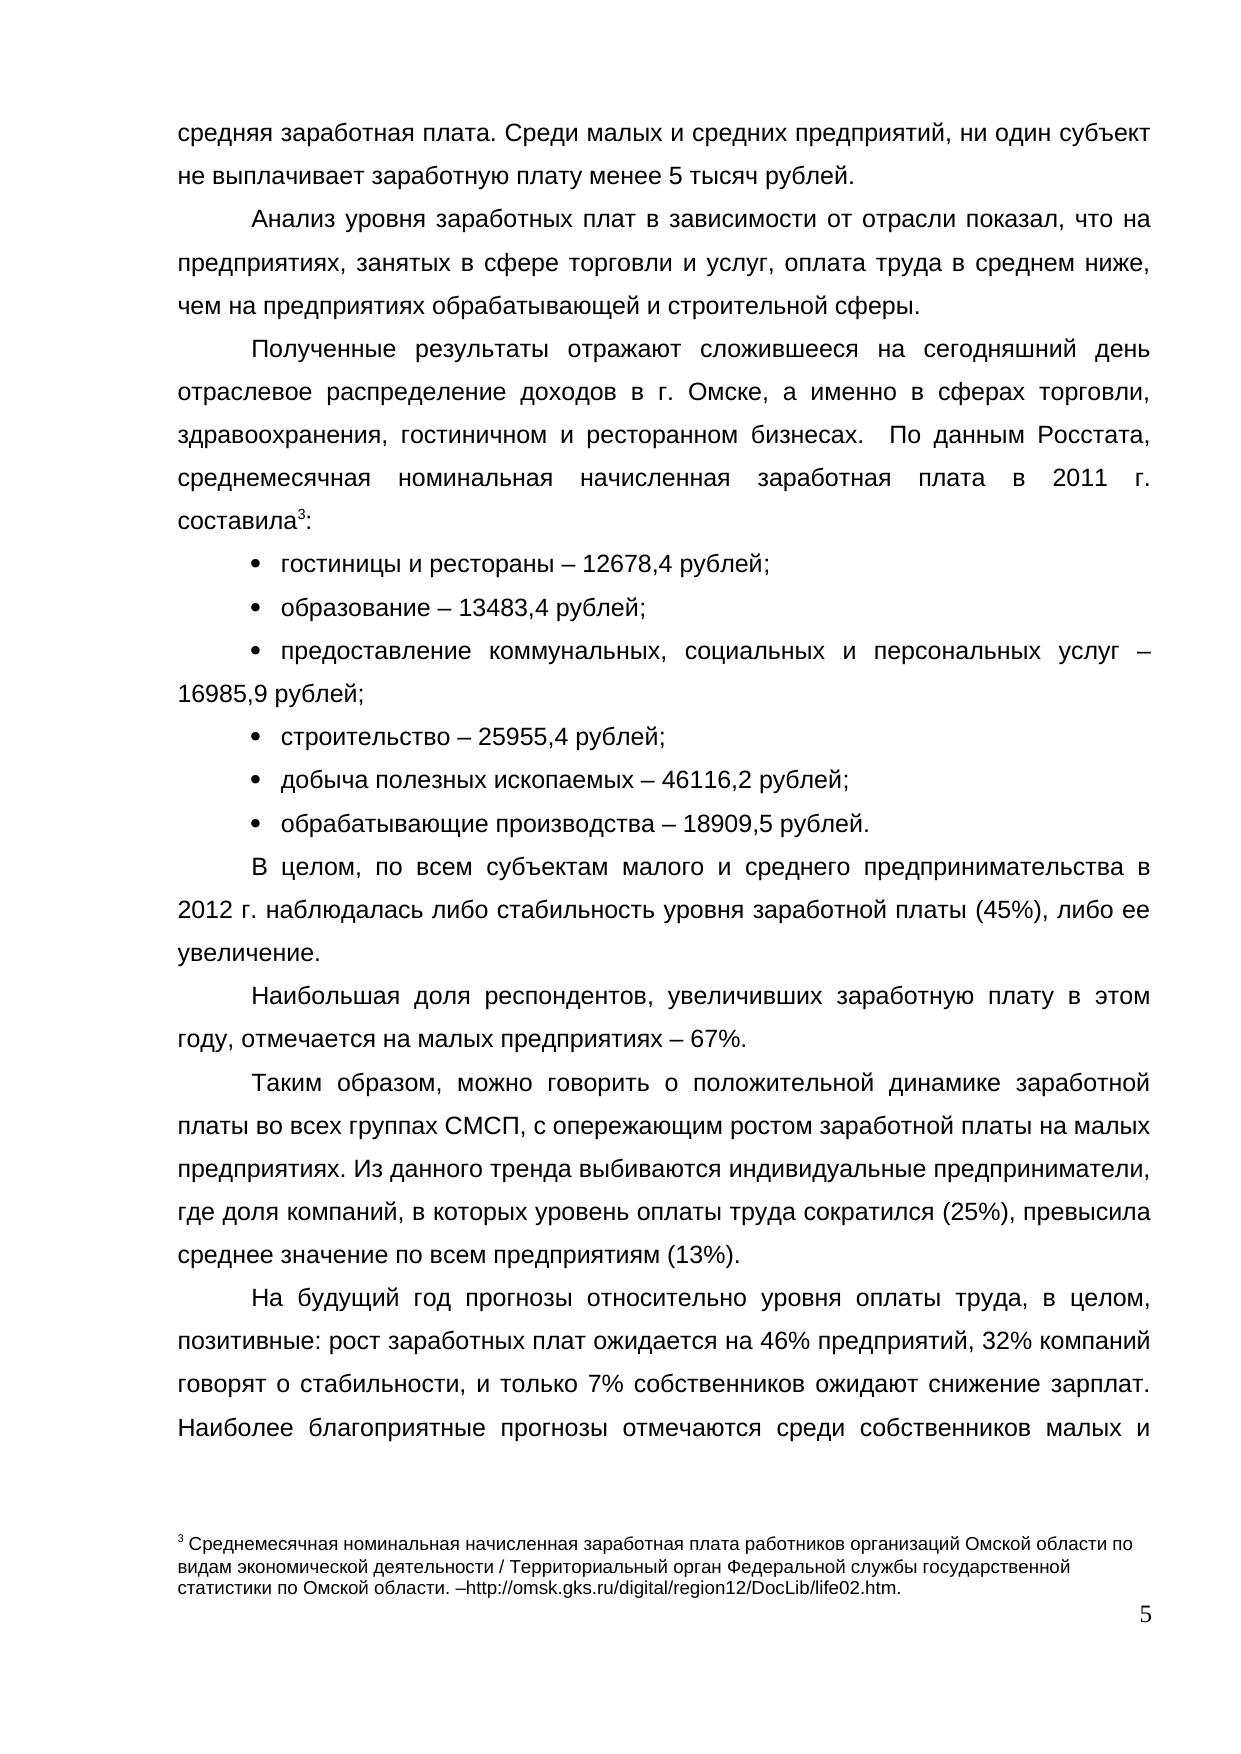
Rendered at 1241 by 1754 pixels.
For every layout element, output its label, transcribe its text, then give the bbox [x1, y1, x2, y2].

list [177, 118, 1152, 190]
text В целом, по всем субъектам малого и среднего предпринимательства в 2012 г. наблюдалась либо стабильность уровня заработной платы (45%), либо ее увеличение. [177, 852, 1152, 967]
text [177, 1283, 1152, 1441]
list добыча полезных ископаемых – 46116,2 рублей; [177, 765, 1152, 794]
list обрабатывающие производства – 18909,5 рублей. [177, 809, 1152, 837]
text Анализ уровня заработных плат в зависимости от отрасли показал, что на предприятиях, занятых в сфере торговли и услуг, оплата труда в среднем ниже, чем на предприятиях обрабатывающей и строительной сферы. [177, 204, 1152, 319]
text Полученные результаты отражают сложившееся на сегодняшний день отраслевое распределение доходов в г. Омске, а именно в сферах торговли, здравоохранения, гостиничном и ресторанном бизнесах. По данным Росстата, среднемесячная номинальная начисленная заработная плата в 2011 г. составила: [177, 334, 1152, 535]
list образование – 13483,4 рублей; [177, 593, 1152, 621]
text Наибольшая доля респондентов, увеличивших заработную плату в этом году, отмечается на малых предприятиях – 67%. [177, 981, 1152, 1053]
text Таким образом, можно говорить о положительной динамике заработной платы во всех группах СМСП, с опережающим ростом заработной платы на малых предприятиях. Из данного тренда выбиваются индивидуальные предприниматели, где доля компаний, в которых уровень оплаты труда сократился (25%), превысила среднее значение по всем предприятиям (13%). [177, 1067, 1152, 1269]
list гостиницы и рестораны – 12678,4 рублей; [177, 549, 1152, 578]
list предоставление коммунальных, социальных и персональных услуг – 16985,9 рублей; [177, 636, 1152, 708]
list строительство – 25955,4 рублей; [177, 722, 1152, 751]
